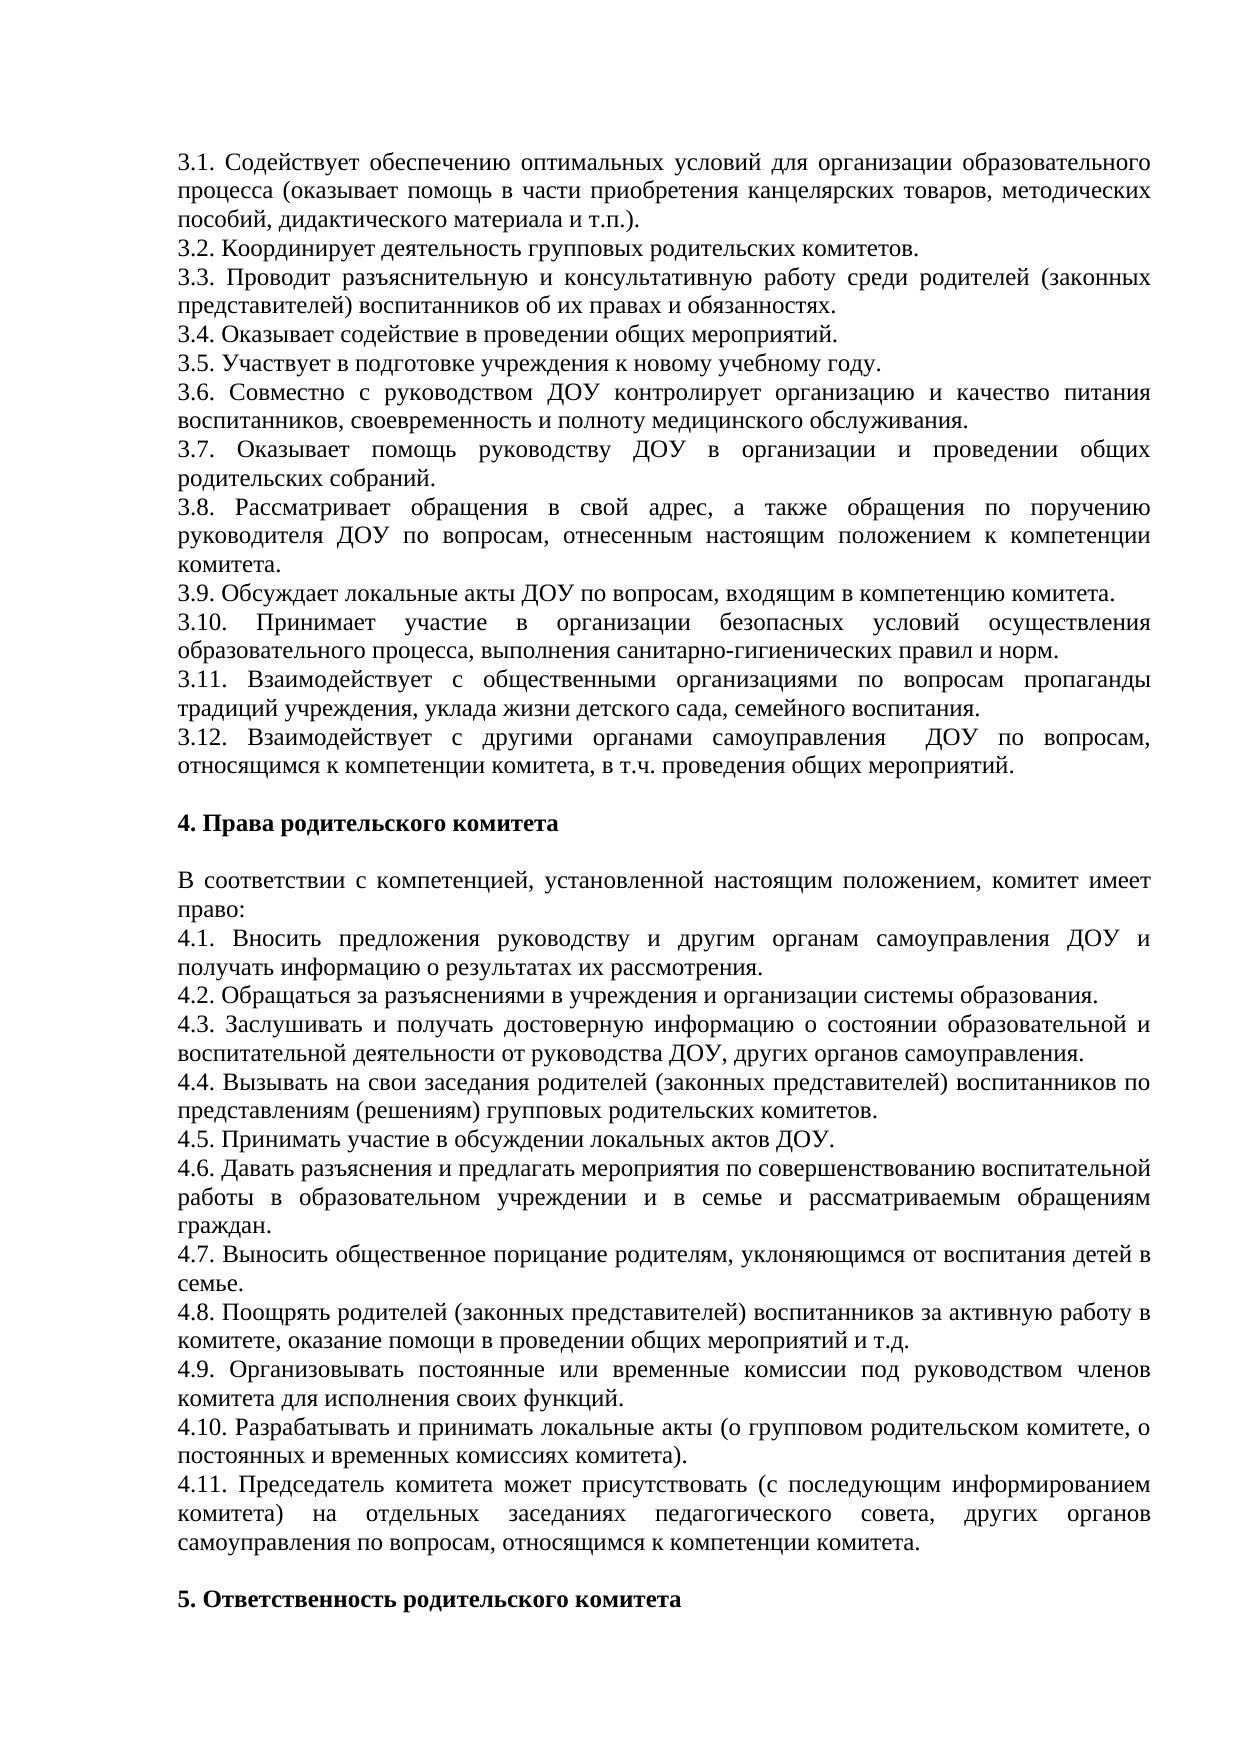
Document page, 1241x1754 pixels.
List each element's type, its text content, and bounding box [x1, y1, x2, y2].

text 4.8. Поощрять родителей (законных представителей) воспитанников за активную работу в комитете, оказание помощи в проведении общих мероприятий и т.д. [177, 1297, 1152, 1354]
text 4.6. Давать разъяснения и предлагать мероприятия по совершенствованию воспитательной работы в образовательном учреждении и в семье и рассматриваемым обращениям граждан. [177, 1153, 1152, 1239]
text 4.5. Принимать участие в обсуждении локальных актов ДОУ. [177, 1124, 1152, 1153]
text 3.3. Проводит разъяснительную и консультативную работу среди родителей (законных представителей) воспитанников об их правах и обязанностях. [177, 262, 1152, 319]
text 4.7. Выносить общественное порицание родителям, уклоняющимся от воспитания детей в семье. [177, 1239, 1152, 1297]
text В соответствии с компетенцией, установленной настоящим положением, комитет имеет право: [177, 866, 1152, 923]
text 4. Права родительского комитета [177, 808, 1152, 837]
text 3.10. Принимает участие в организации безопасных условий осуществления образовательного процесса, выполнения санитарно-гигиенических правил и норм. [177, 607, 1152, 664]
text 3.7. Оказывает помощь руководству ДОУ в организации и проведении общих родительских собраний. [177, 434, 1152, 492]
text 4.3. Заслушивать и получать достоверную информацию о состоянии образовательной и воспитательной деятельности от руководства ДОУ, других органов самоуправления. [177, 1009, 1152, 1067]
text 4.9. Организовывать постоянные или временные комиссии под руководством членов комитета для исполнения своих функций. [177, 1354, 1152, 1412]
text 3.12. Взаимодействует с другими органами самоуправления ДОУ по вопросам, относящимся к компетенции комитета, в т.ч. проведения общих мероприятий. [177, 722, 1152, 779]
text 4.4. Вызывать на свои заседания родителей (законных представителей) воспитанников по представлениям (решениям) групповых родительских комитетов. [177, 1067, 1152, 1124]
text 4.1. Вносить предложения руководству и другим органам самоуправления ДОУ и получать информацию о результатах их рассмотрения. [177, 923, 1152, 981]
text 3.5. Участвует в подготовке учреждения к новому учебному году. [177, 348, 1152, 377]
text 4.2. Обращаться за разъяснениями в учреждения и организации системы образования. [177, 981, 1152, 1009]
text 3.2. Координирует деятельность групповых родительских комитетов. [177, 233, 1152, 262]
text 3.4. Оказывает содействие в проведении общих мероприятий. [177, 319, 1152, 348]
text 3.9. Обсуждает локальные акты ДОУ по вопросам, входящим в компетенцию комитета. [177, 578, 1152, 607]
text 3.11. Взаимодействует с общественными организациями по вопросам пропаганды традиций учреждения, уклада жизни детского сада, семейного воспитания. [177, 664, 1152, 722]
text 3.8. Рассматривает обращения в свой адрес, а также обращения по поручению руководителя ДОУ по вопросам, отнесенным настоящим положением к компетенции комитета. [177, 492, 1152, 578]
text 4.11. Председатель комитета может присутствовать (с последующим информированием комитета) на отдельных заседаниях педагогического совета, других органов самоуправления по вопросам, относящимся к компетенции комитета. [177, 1469, 1152, 1556]
text 4.10. Разрабатывать и принимать локальные акты (о групповом родительском комитете, о постоянных и временных комиссиях комитета). [177, 1412, 1152, 1469]
text 5. Ответственность родительского комитета [177, 1584, 1152, 1613]
text 3.1. Содействует обеспечению оптимальных условий для организации образовательного процесса (оказывает помощь в части приобретения канцелярских товаров, методических пособий, дидактического материала и т.п.). [177, 147, 1152, 233]
text 3.6. Совместно с руководством ДОУ контролирует организацию и качество питания воспитанников, своевременность и полноту медицинского обслуживания. [177, 377, 1152, 434]
